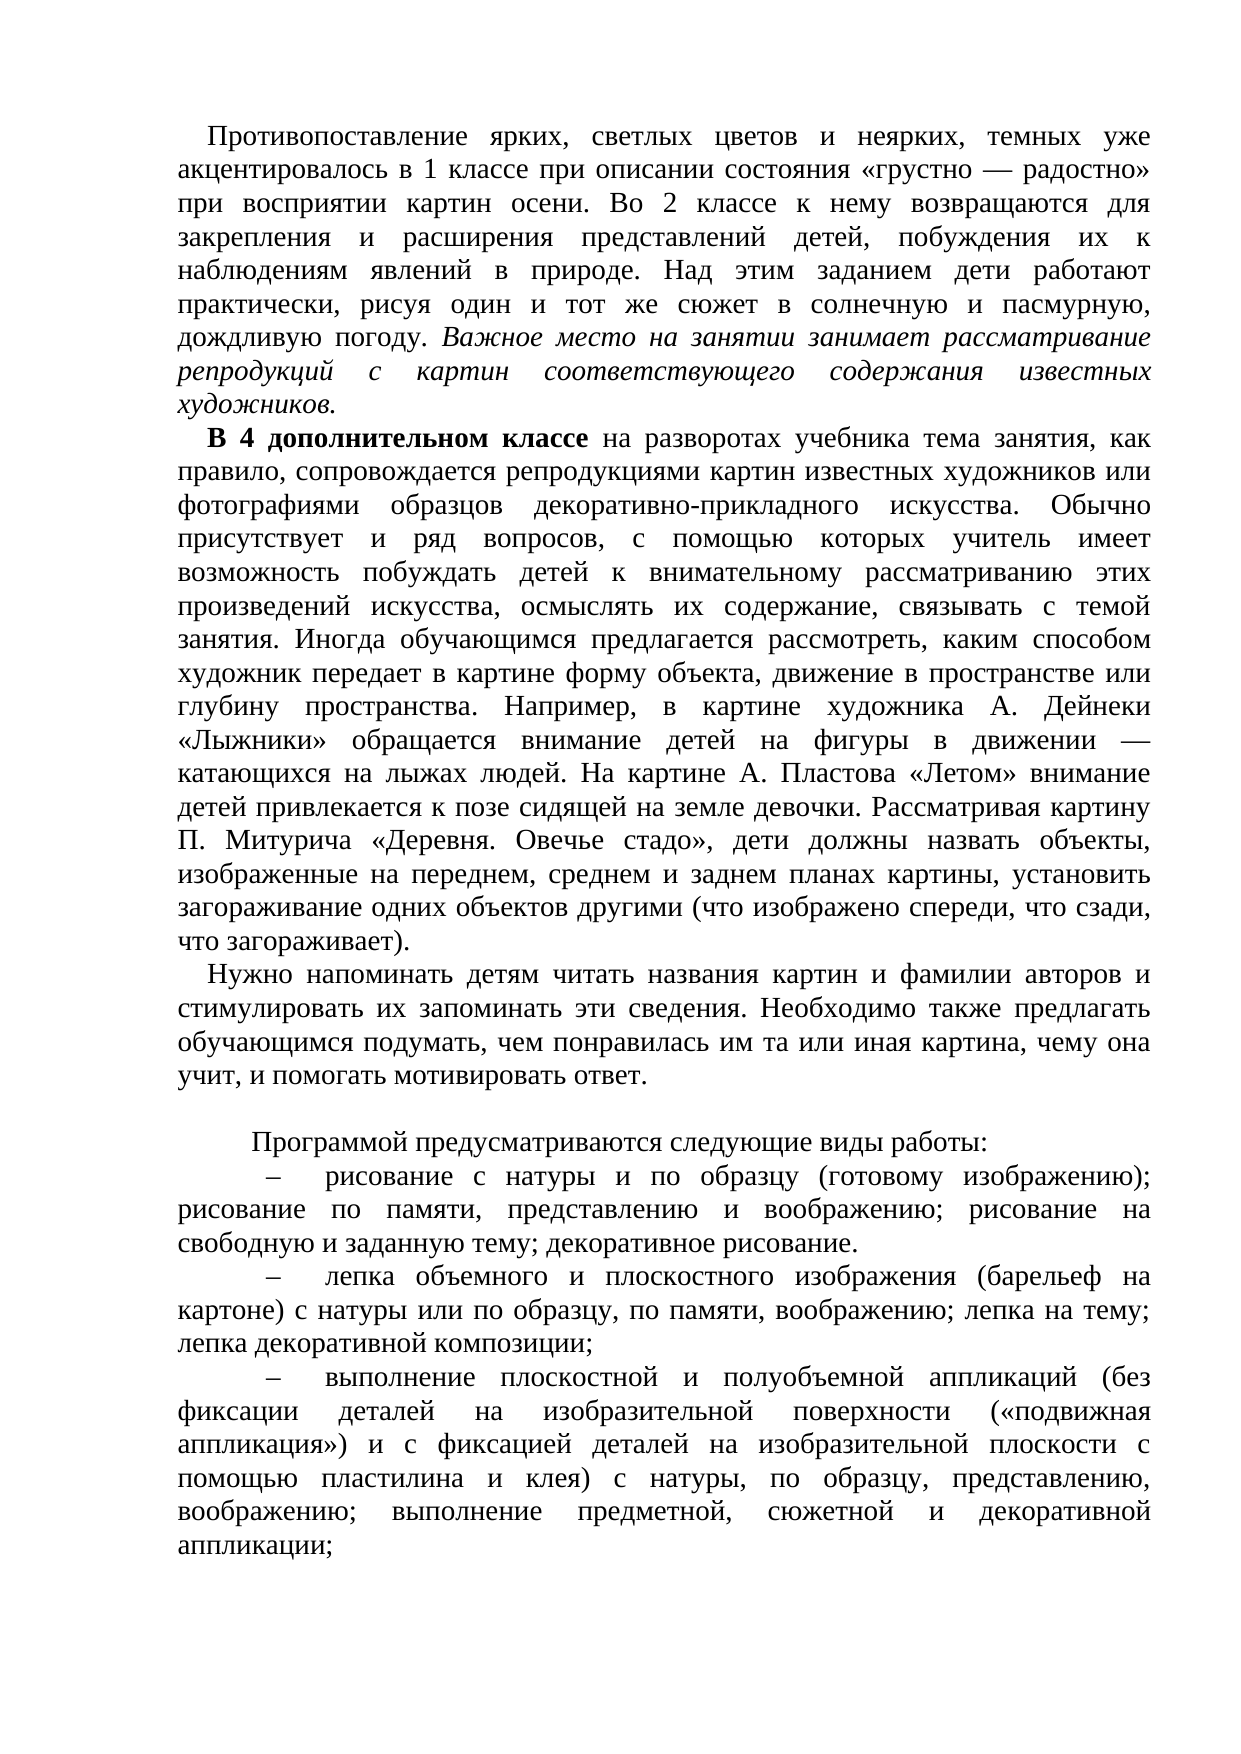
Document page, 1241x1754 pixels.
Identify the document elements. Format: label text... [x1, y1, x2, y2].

list лепка объемного и плоскостного изображения (барельеф на картоне) с натуры или по образцу, по памяти, воображению; лепка на тему; лепка декоративной композиции; [177, 1258, 1152, 1359]
text Программой предусматриваются следующие виды работы: [177, 1124, 1152, 1158]
list рисование с натуры и по образцу (готовому изображению); рисование по памяти, представлению и воображению; рисование на свободную и заданную тему; декоративное рисование. [177, 1158, 1152, 1258]
text Нужно напоминать детям читать названия картин и фамилии авторов и стимулировать их запоминать эти сведения. Необходимо также предлагать обучающимся подумать, чем понравилась им та или иная картина, чему она учит, и помогать мотивировать ответ. [177, 957, 1152, 1091]
list выполнение плоскостной и полуобъемной аппликаций (без фиксации деталей на изобразительной поверхности («подвижная аппликация») и с фиксацией деталей на изобразительной плоскости с помощью пластилина и клея) с натуры, по образцу, представлению, воображению; выполнение предметной, сюжетной и декоративной аппликации; [177, 1359, 1152, 1560]
text Противопоставление ярких, светлых цветов и неярких, темных уже акцентировалось в 1 классе при описании состояния «грустно — радостно» при восприятии картин осени. Во 2 классе к нему возвращаются для закрепления и расширения представлений детей, побуждения их к наблюдениям явлений в природе. Над этим заданием дети работают практически, рисуя один и тот же сюжет в солнечную и пасмурную, дождливую погоду. Важное место на занятии занимает рассматривание репродукций с картин соответствующего содержания известных художников. [177, 118, 1152, 420]
text В 4 дополнительном классе на разворотах учебника тема занятия, как правило, сопровождается репродукциями картин известных художников или фотографиями образцов декоративно-прикладного искусства. Обычно присутствует и ряд вопросов, с помощью которых учитель имеет возможность побуждать детей к внимательному рассматриванию этих произведений искусства, осмыслять их содержание, связывать с темой занятия. Иногда обучающимся предлагается рассмотреть, каким способом художник передает в картине форму объекта, движение в пространстве или глубину пространства. Например, в картине художника А. Дейнеки «Лыжники» обращается внимание детей на фигуры в движении — катающихся на лыжах людей. На картине А. Пластова «Летом» внимание детей привлекается к позе сидящей на земле девочки. Рассматривая картину П. Митурича «Деревня. Овечье стадо», дети должны назвать объекты, изображенные на переднем, среднем и заднем планах картины, установить загораживание одних объектов другими (что изображено спереди, что сзади, что загораживает). [177, 420, 1152, 957]
